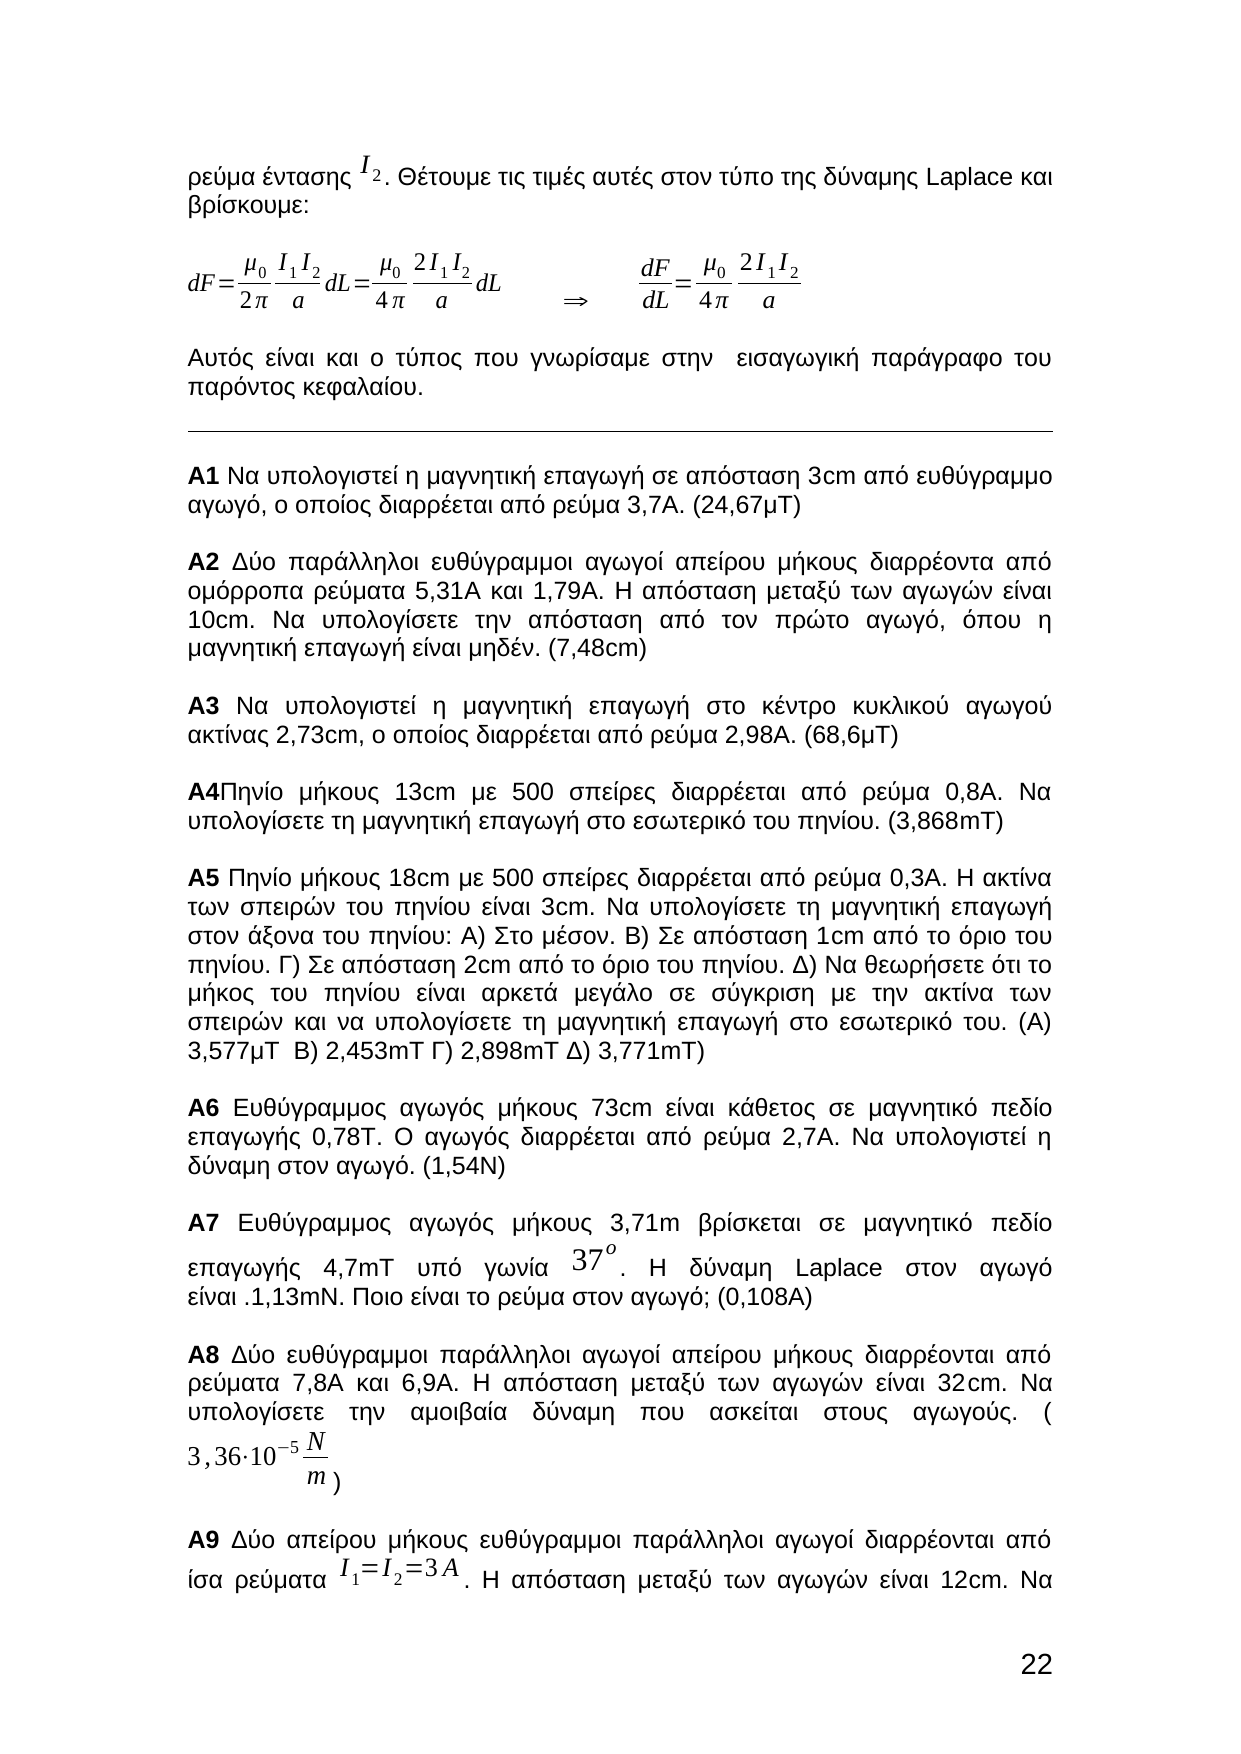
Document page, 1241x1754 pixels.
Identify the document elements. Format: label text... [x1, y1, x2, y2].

text Α5 Πηνίο μήκους 18cm με 500 σπείρες διαρρέεται από ρεύμα 0,3Α. Η ακτίνα των σπειρών του πηνίου είναι 3cm. Να υπολογίσετε τη μαγνητική επαγωγή στον άξονα του πηνίου: Α) Στο μέσον. Β) Σε απόσταση 1cm από το όριο του πηνίου. Γ) Σε απόσταση 2cm από το όριο του πηνίου. Δ) Να θεωρήσετε ότι το μήκος του πηνίου είναι αρκετά μεγάλο σε σύγκριση με την ακτίνα των σπειρών και να υπολογίσετε τη μαγνητική επαγωγή στο εσωτερικό του. (Α) 3,577μΤ Β) 2,453mT Γ) 2,898mT Δ) 3,771mT) [187, 863, 1053, 1064]
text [187, 150, 1053, 219]
text Α3 Να υπολογιστεί η μαγνητική επαγωγή στο κέντρο κυκλικού αγωγού ακτίνας 2,73cm, ο οποίος διαρρέεται από ρεύμα 2,98Α. (68,6μΤ) [187, 691, 1053, 748]
text Α7 Ευθύγραμμος αγωγός μήκους 3,71m βρίσκεται σε μαγνητικό πεδίο επαγωγής 4,7mT υπό γωνία . Η δύναμη Laplace στον αγωγό είναι .1,13mN. Ποιο είναι το ρεύμα στον αγωγό; (0,108Α) [187, 1208, 1053, 1311]
text Α4Πηνίο μήκους 13cm με 500 σπείρες διαρρέεται από ρεύμα 0,8Α. Να υπολογίσετε τη μαγνητική επαγωγή στο εσωτερικό του πηνίου. (3,868mT) [187, 777, 1053, 834]
text Α2 Δύο παράλληλοι ευθύγραμμοι αγωγοί απείρου μήκους διαρρέοντα από ομόρροπα ρεύματα 5,31A και 1,79Α. Η απόσταση μεταξύ των αγωγών είναι 10cm. Να υπολογίσετε την απόσταση από τον πρώτο αγωγό, όπου η μαγνητική επαγωγή είναι μηδέν. (7,48cm) [187, 547, 1053, 662]
text Α6 Ευθύγραμμος αγωγός μήκους 73cm είναι κάθετος σε μαγνητικό πεδίο επαγωγής 0,78Τ. Ο αγωγός διαρρέεται από ρεύμα 2,7Α. Να υπολογιστεί η δύναμη στον αγωγό. (1,54Ν) [187, 1093, 1053, 1179]
text Α8 Δύο ευθύγραμμοι παράλληλοι αγωγοί απείρου μήκους διαρρέονται από ρεύματα 7,8Α και 6,9Α. Η απόσταση μεταξύ των αγωγών είναι 32cm. Να υπολογίσετε την αμοιβαία δύναμη που ασκείται στους αγωγούς. () [187, 1340, 1053, 1496]
text Α1 Να υπολογιστεί η μαγνητική επαγωγή σε απόσταση 3cm από ευθύγραμμο αγωγό, ο οποίος διαρρέεται από ρεύμα 3,7Α. (24,67μΤ) [187, 461, 1053, 518]
text Αυτός είναι και ο τύπος που γνωρίσαμε στην εισαγωγική παράγραφο του παρόντος κεφαλαίου. [187, 343, 1053, 400]
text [187, 1525, 1053, 1594]
